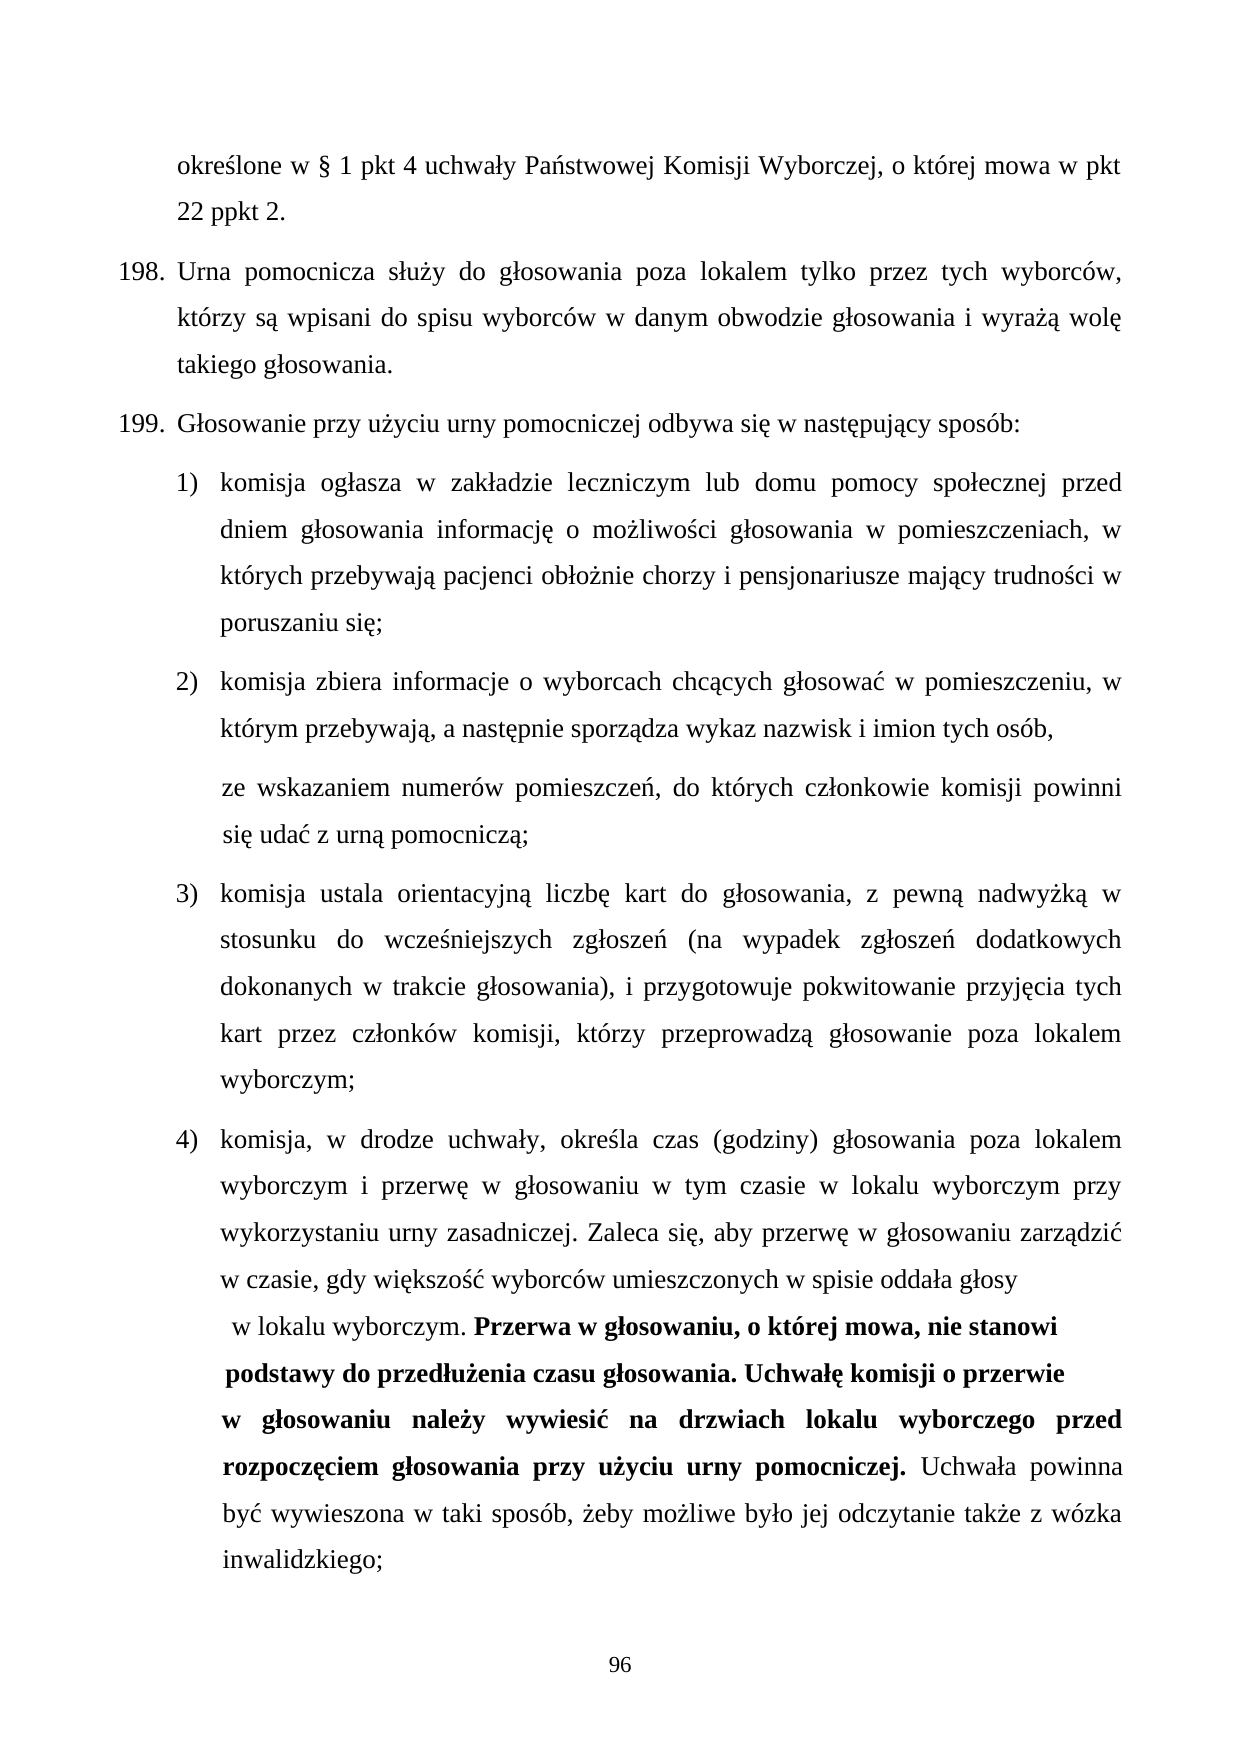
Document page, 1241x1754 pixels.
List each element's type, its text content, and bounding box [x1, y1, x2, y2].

list komisja ustala orientacyjną liczbę kart do głosowania, z pewną nadwyżką w stosunku do wcześniejszych zgłoszeń (na wypadek zgłoszeń dodatkowych dokonanych w trakcie głosowania), i przygotowuje pokwitowanie przyjęcia tych kart przez członków komisji, którzy przeprowadzą głosowanie poza lokalem wyborczym; [176, 877, 1123, 1095]
list komisja ogłasza w zakładzie leczniczym lub domu pomocy społecznej przed dniem głosowania informację o możliwości głosowania w pomieszczeniach, w których przebywają pacjenci obłożnie chorzy i pensjonariusze mający trudności w poruszaniu się; [176, 466, 1123, 637]
text ze wskazaniem numerów pomieszczeń, do których członkowie komisji powinni się udać z urną pomocniczą; [221, 771, 1123, 849]
list Urna pomocnicza służy do głosowania poza lokalem tylko przez tych wyborców, którzy są wpisani do spisu wyborców w danym obwodzie głosowania i wyrażą wolę takiego głosowania. [118, 254, 1123, 379]
text w głosowaniu należy wywiesić na drzwiach lokalu wyborczego przed rozpoczęciem głosowania przy użyciu urny pomocniczej. Uchwała powinna być wywieszona w taki sposób, żeby możliwe było jej odczytanie także z wózka inwalidzkiego; [221, 1403, 1123, 1574]
list komisja zbiera informacje o wyborcach chcących głosować w pomieszczeniu, w którym przebywają, a następnie sporządza wykaz nazwisk i imion tych osób, [176, 665, 1123, 743]
subtitle w lokalu wyborczym. Przerwa w głosowaniu, o której mowa, nie stanowi podstawy do przedłużenia czasu głosowania. Uchwałę komisji o przerwie [176, 1310, 1113, 1388]
list komisja, w drodze uchwały, określa czas (godziny) głosowania poza lokalem wyborczym i przerwę w głosowaniu w tym czasie w lokalu wyborczym przy wykorzystaniu urny zasadniczej. Zaleca się, aby przerwę w głosowaniu zarządzić w czasie, gdy większość wyborców umieszczonych w spisie oddała głosy [176, 1123, 1123, 1294]
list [118, 149, 1123, 227]
list Głosowanie przy użyciu urny pomocniczej odbywa się w następujący sposób: [118, 407, 1123, 438]
